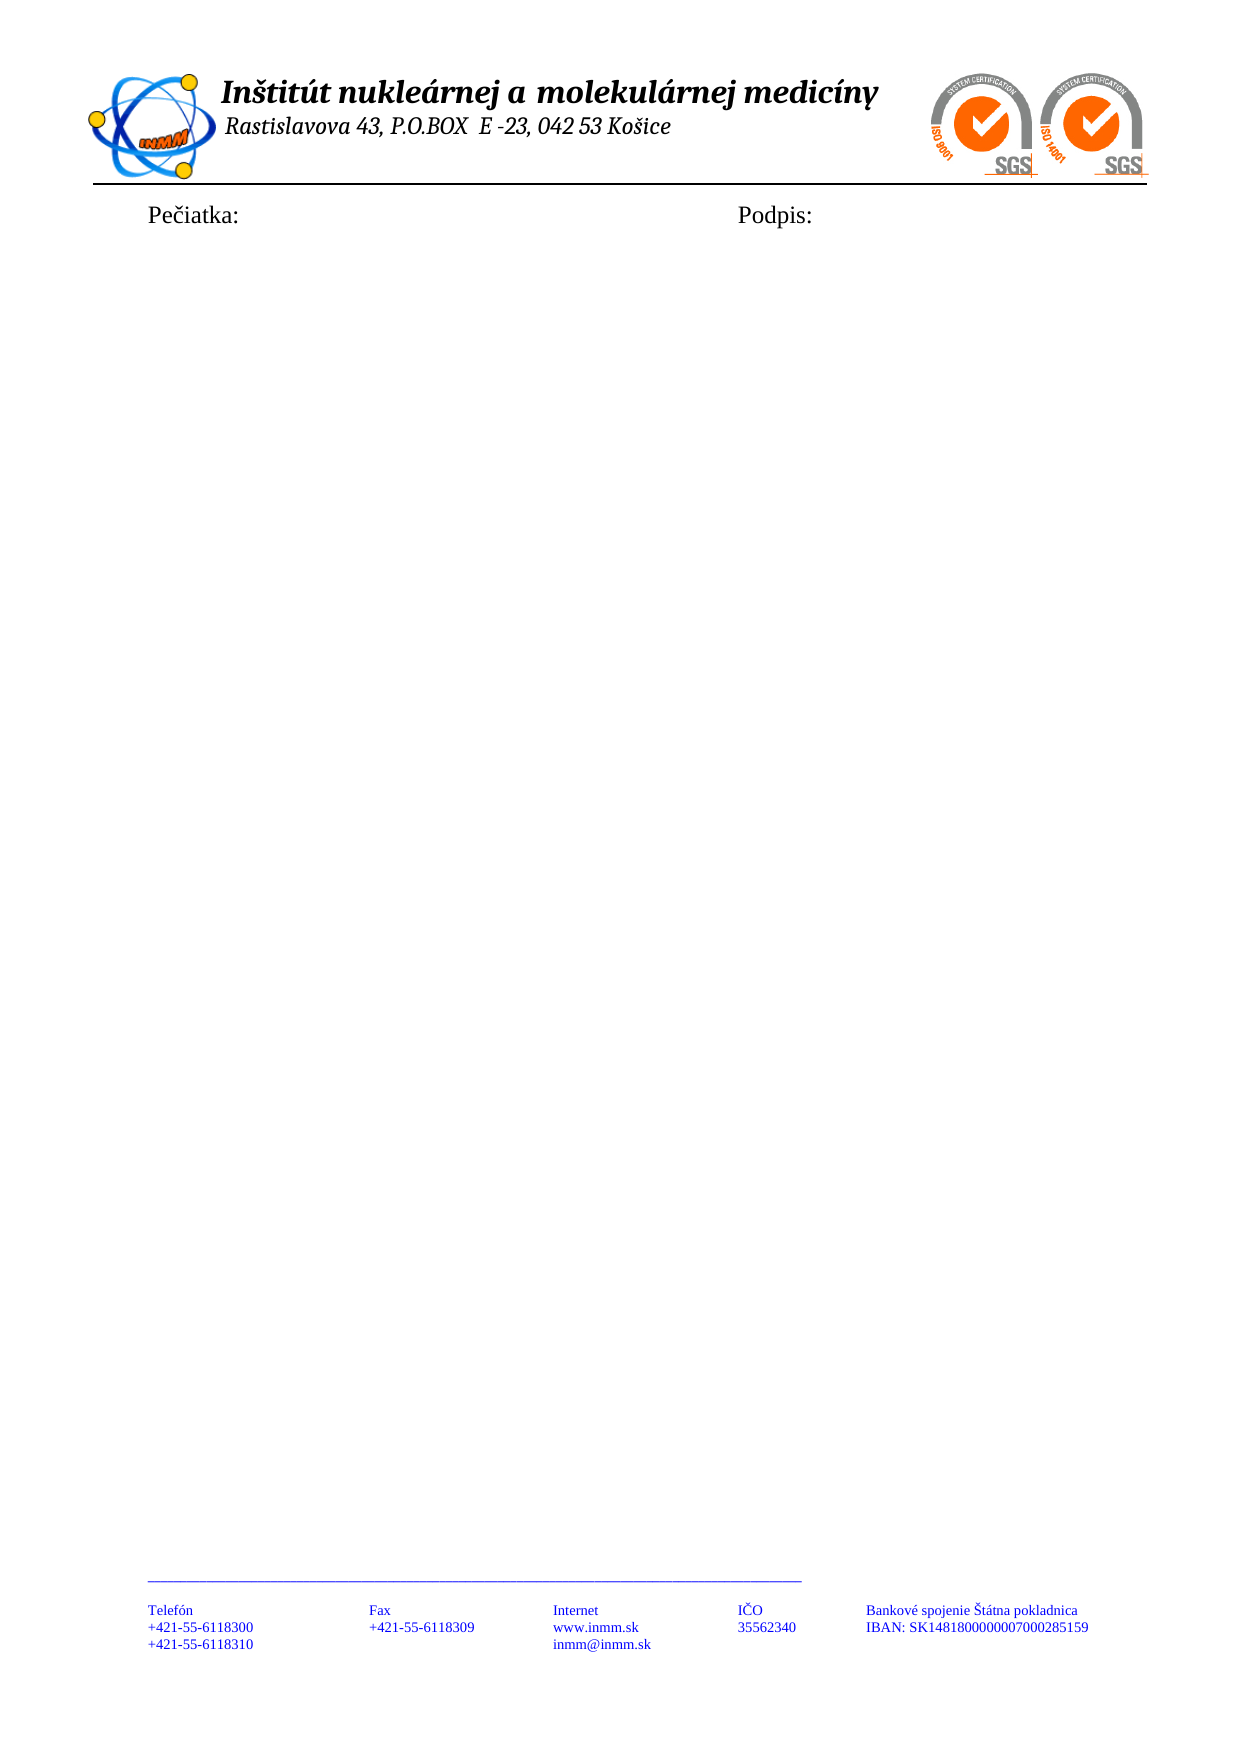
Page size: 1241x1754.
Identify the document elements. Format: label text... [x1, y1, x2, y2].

picture [931, 73, 1038, 178]
text Pečiatka: Podpis: [148, 200, 1093, 229]
picture [88, 74, 216, 180]
picture [1040, 73, 1149, 178]
